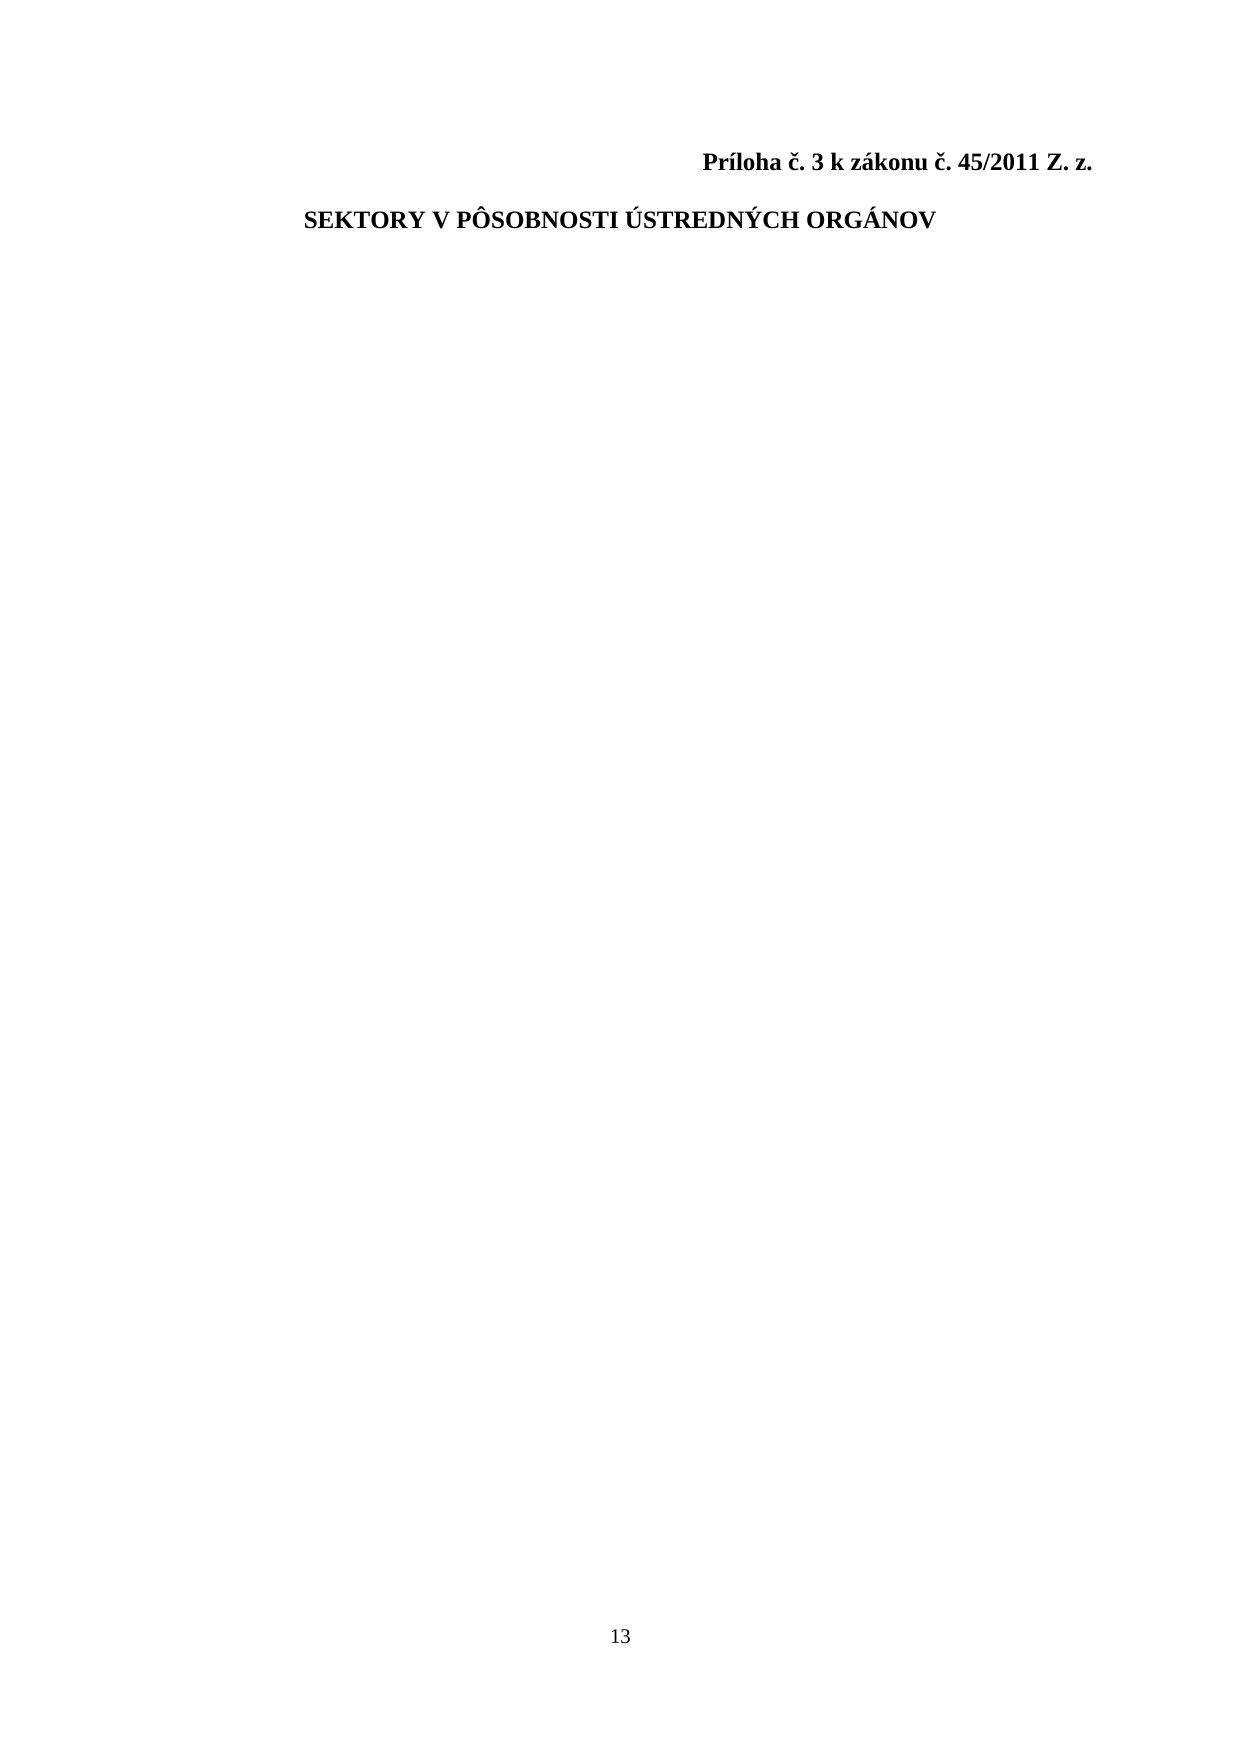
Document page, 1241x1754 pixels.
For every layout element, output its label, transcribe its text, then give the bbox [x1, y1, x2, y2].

text Príloha č. 3 k zákonu č. 45/2011 Z. z. [148, 147, 1093, 176]
text SEKTORY V PÔSOBNOSTI ÚSTREDNÝCH ORGÁNOV [148, 205, 1093, 233]
